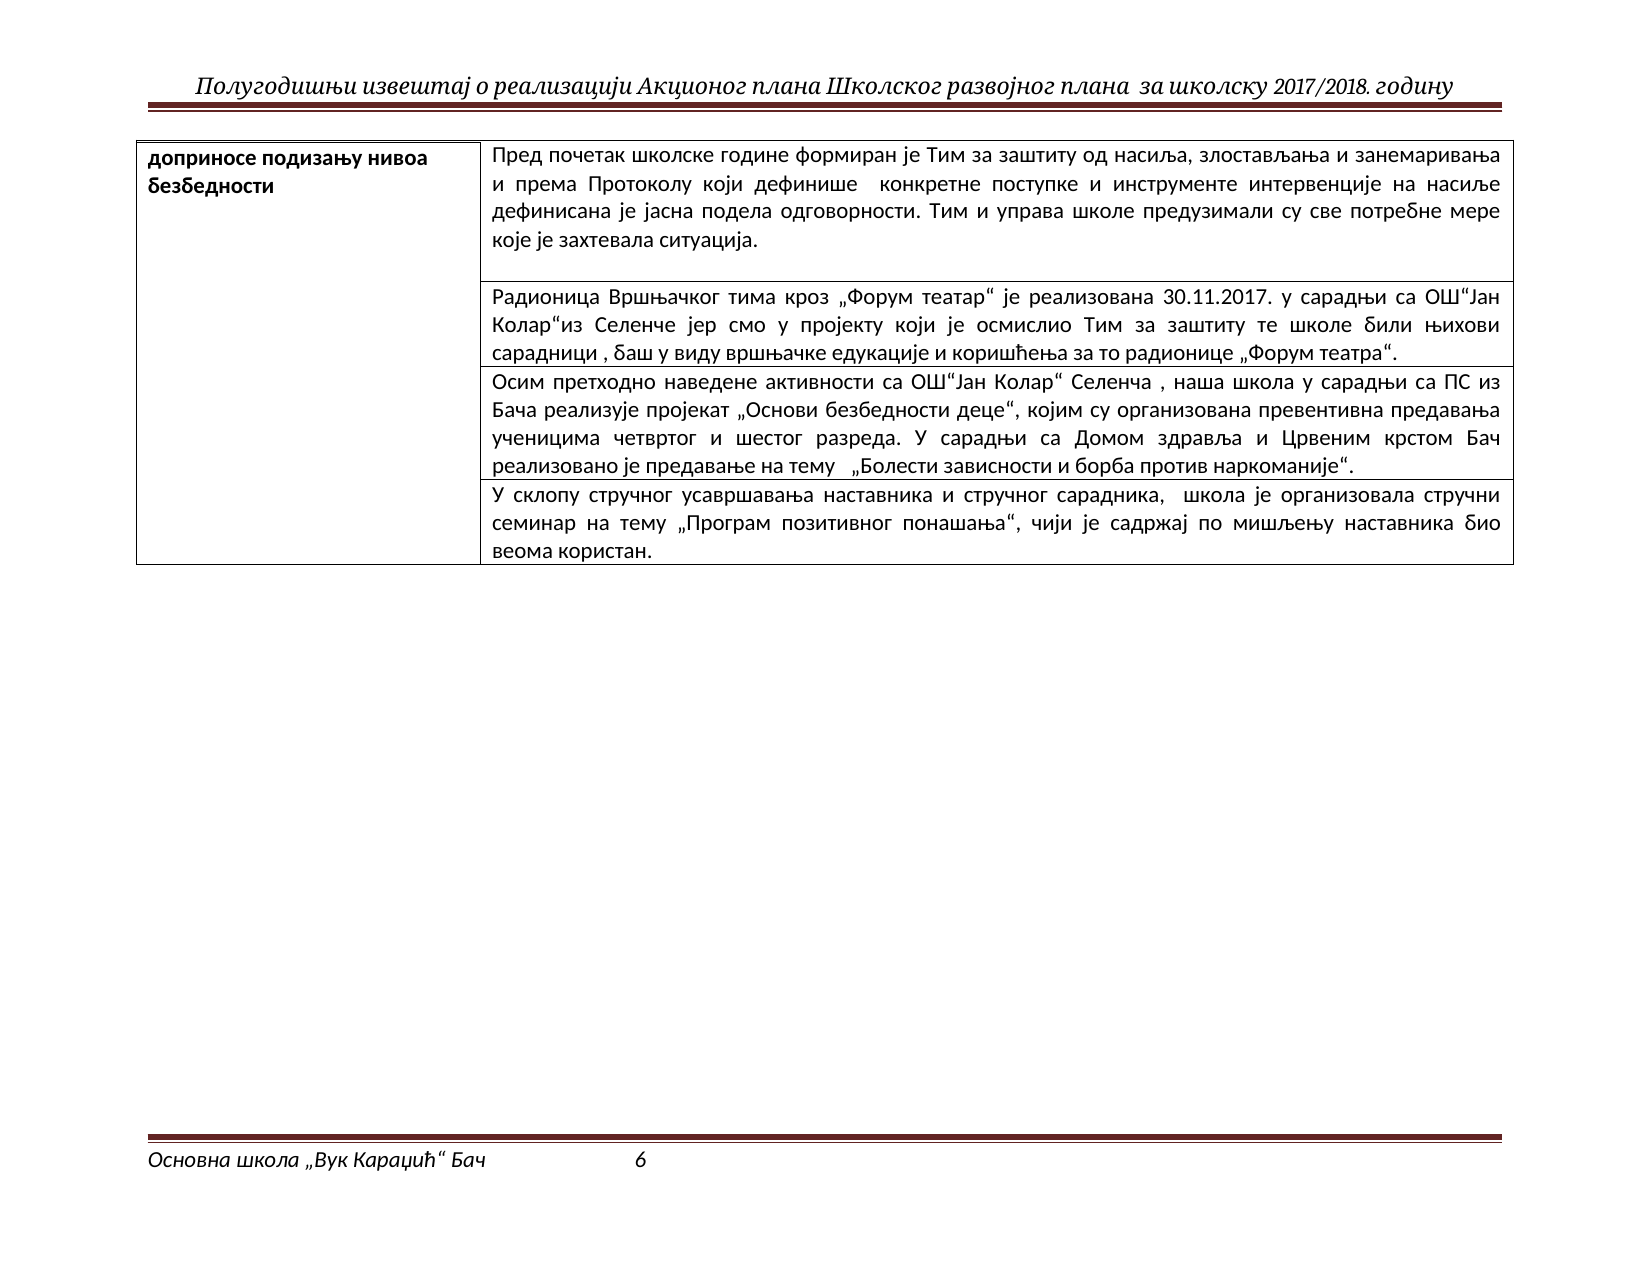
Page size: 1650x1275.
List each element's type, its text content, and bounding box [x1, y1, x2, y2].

table_cell Пред почетак школске године формиран је Тим за заштиту од насиља, злостављања и занемаривања и према Протоколу који дефинише конкретне поступке и инструменте интервенције на насиље дефинисана је јасна подела одговорности. Тим и управа школе предузимали су све потребне мере које је захтевала ситуација. [481, 141, 1513, 281]
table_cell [137, 143, 480, 564]
table_cell Осим претходно наведене активности са ОШ“Јан Колар“ Селенча , наша школа у сарадњи са ПС из Бача реализује пројекат „Основи безбедности деце“, којим су организована превентивна предавања ученицима четвртог и шестог разреда. У сарадњи са Домом здравља и Црвеним крстом Бач реализовано је предавање на тему „Болести зависности и борба против наркоманије“. [481, 367, 1513, 479]
table_cell Радионица Вршњачког тима кроз „Форум театар“ је реализована 30.11.2017. у сарадњи са ОШ“Јан Колар“из Селенче јер смо у пројекту који је осмислио Тим за заштиту те школе били њихови сарадници , баш у виду вршњачке едукације и коришћења за то радионице „Форум театра“. [481, 282, 1513, 366]
table_cell У склопу стручног усавршавања наставника и стручног сарадника, школа је организовала стручни семинар на тему „Програм позитивног понашања“, чији је садржај по мишљењу наставника био веома користан. [481, 480, 1513, 564]
